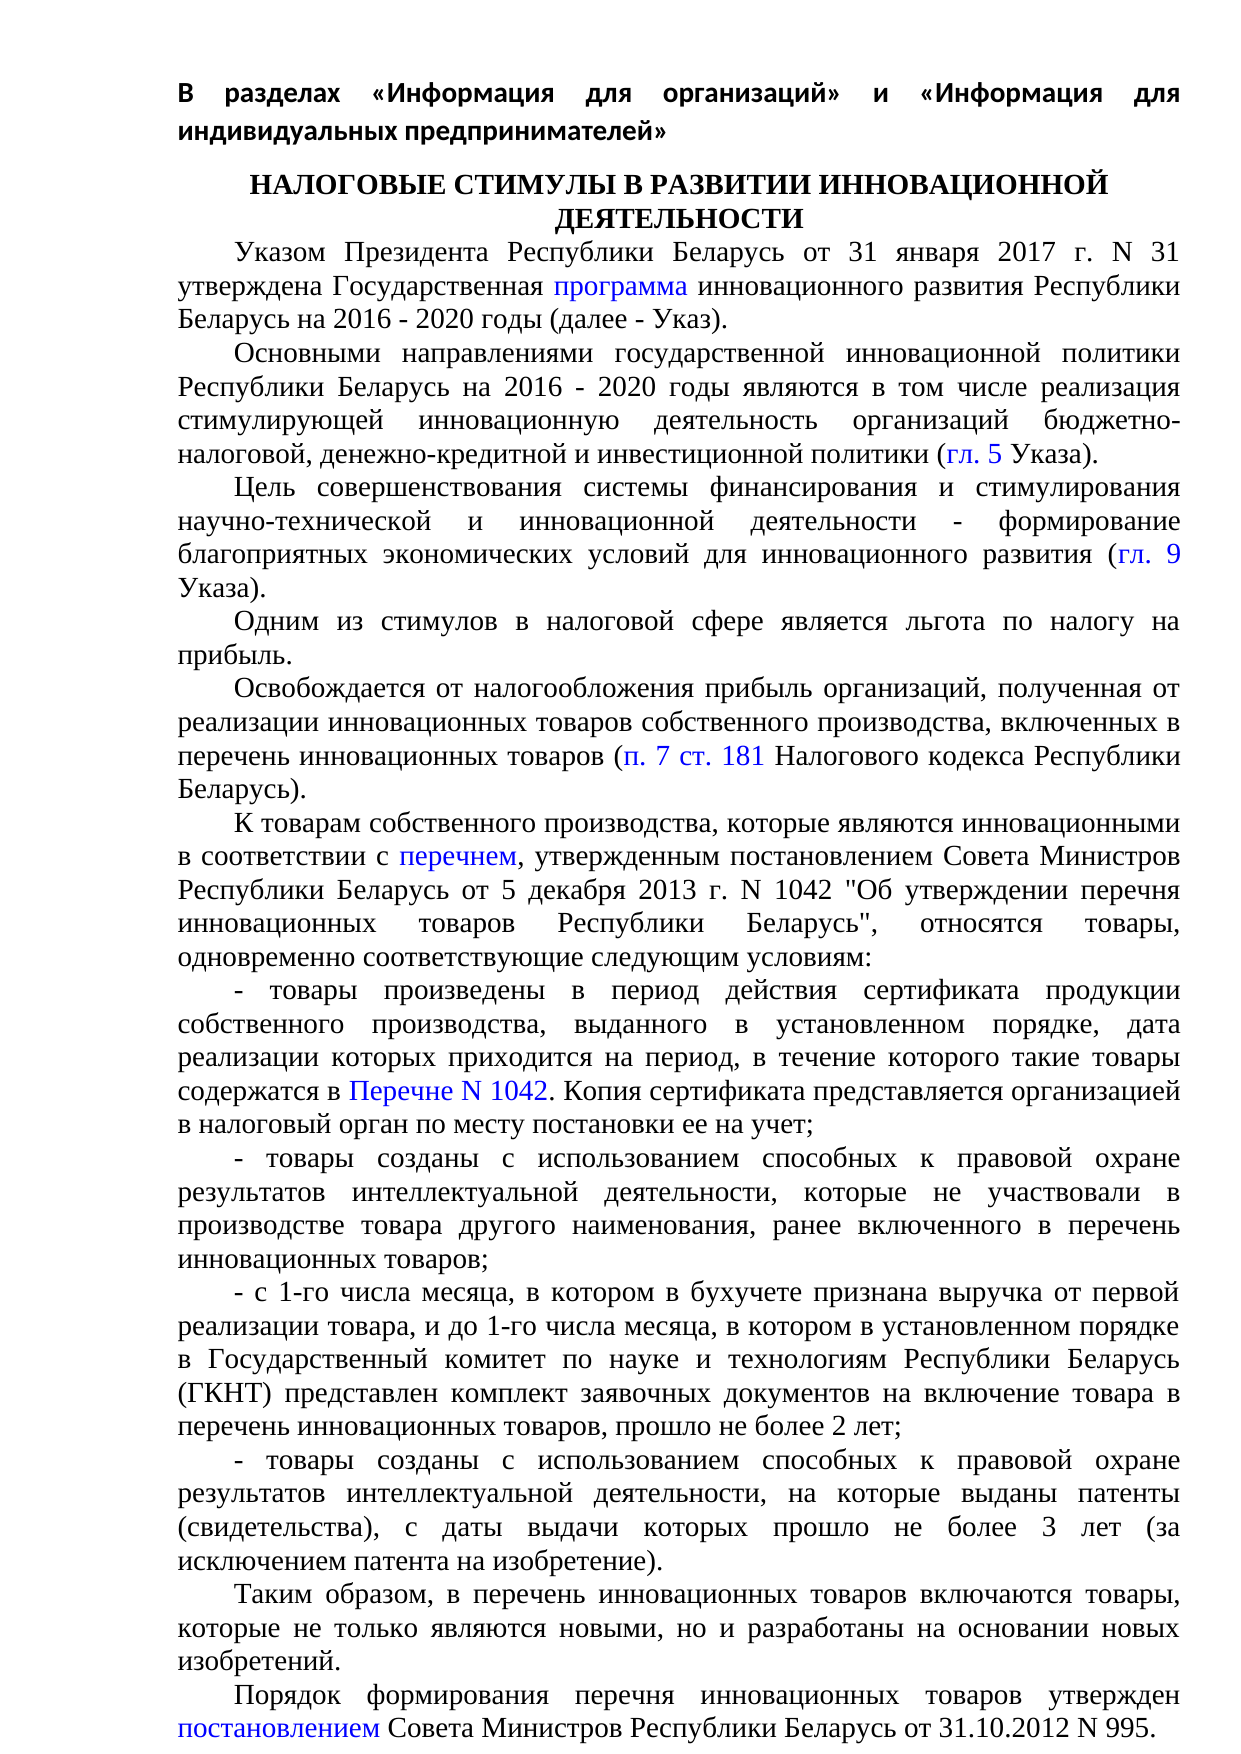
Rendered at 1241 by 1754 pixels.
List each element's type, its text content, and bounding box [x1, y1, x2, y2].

text Порядок формирования перечня инновационных товаров утвержден постановлением Совета Министров Республики Беларусь от 31.10.2012 N 995. [177, 1677, 1181, 1744]
text Основными направлениями государственной инновационной политики Республики Беларусь на 2016 - 2020 годы являются в том числе реализация стимулирующей инновационную деятельность организаций бюджетно-налоговой, денежно-кредитной и инвестиционной политики (гл. 5 Указа). [177, 335, 1181, 469]
text Цель совершенствования системы финансирования и стимулирования научно-технической и инновационной деятельности - формирование благоприятных экономических условий для инновационного развития (гл. 9 Указа). [177, 469, 1181, 603]
text В разделах «Информация для организаций» и «Информация для индивидуальных предпринимателей» [177, 74, 1181, 148]
text - с 1-го числа месяца, в котором в бухучете признана выручка от первой реализации товара, и до 1-го числа месяца, в котором в установленном порядке в Государственный комитет по науке и технологиям Республики Беларусь (ГКНТ) представлен комплект заявочных документов на включение товара в перечень инновационных товаров, прошло не более 2 лет; [177, 1274, 1181, 1442]
text - товары созданы с использованием способных к правовой охране результатов интеллектуальной деятельности, которые не участвовали в производстве товара другого наименования, ранее включенного в перечень инновационных товаров; [177, 1140, 1181, 1274]
text Одним из стимулов в налоговой сфере является льгота по налогу на прибыль. [177, 603, 1181, 671]
text Указом Президента Республики Беларусь от 31 января 2017 г. N 31 утверждена Государственная программа инновационного развития Республики Беларусь на 2016 - 2020 годы (далее - Указ). [177, 234, 1181, 335]
text НАЛОГОВЫЕ СТИМУЛЫ В РАЗВИТИИ ИННОВАЦИОННОЙ ДЕЯТЕЛЬНОСТИ [177, 167, 1181, 234]
text Таким образом, в перечень инновационных товаров включаются товары, которые не только являются новыми, но и разработаны на основании новых изобретений. [177, 1576, 1181, 1677]
text Освобождается от налогообложения прибыль организаций, полученная от реализации инновационных товаров собственного производства, включенных в перечень инновационных товаров (п. 7 ст. 181 Налогового кодекса Республики Беларусь). [177, 671, 1181, 805]
text К товарам собственного производства, которые являются инновационными в соответствии с перечнем, утвержденным постановлением Совета Министров Республики Беларусь от 5 декабря 2013 г. N 1042 "Об утверждении перечня инновационных товаров Республики Беларусь", относятся товары, одновременно соответствующие следующим условиям: [177, 805, 1181, 972]
text - товары произведены в период действия сертификата продукции собственного производства, выданного в установленном порядке, дата реализации которых приходится на период, в течение которого такие товары содержатся в Перечне N 1042. Копия сертификата представляется организацией в налоговый орган по месту постановки ее на учет; [177, 972, 1181, 1140]
text - товары созданы с использованием способных к правовой охране результатов интеллектуальной деятельности, на которые выданы патенты (свидетельства), с даты выдачи которых прошло не более 3 лет (за исключением патента на изобретение). [177, 1442, 1181, 1576]
